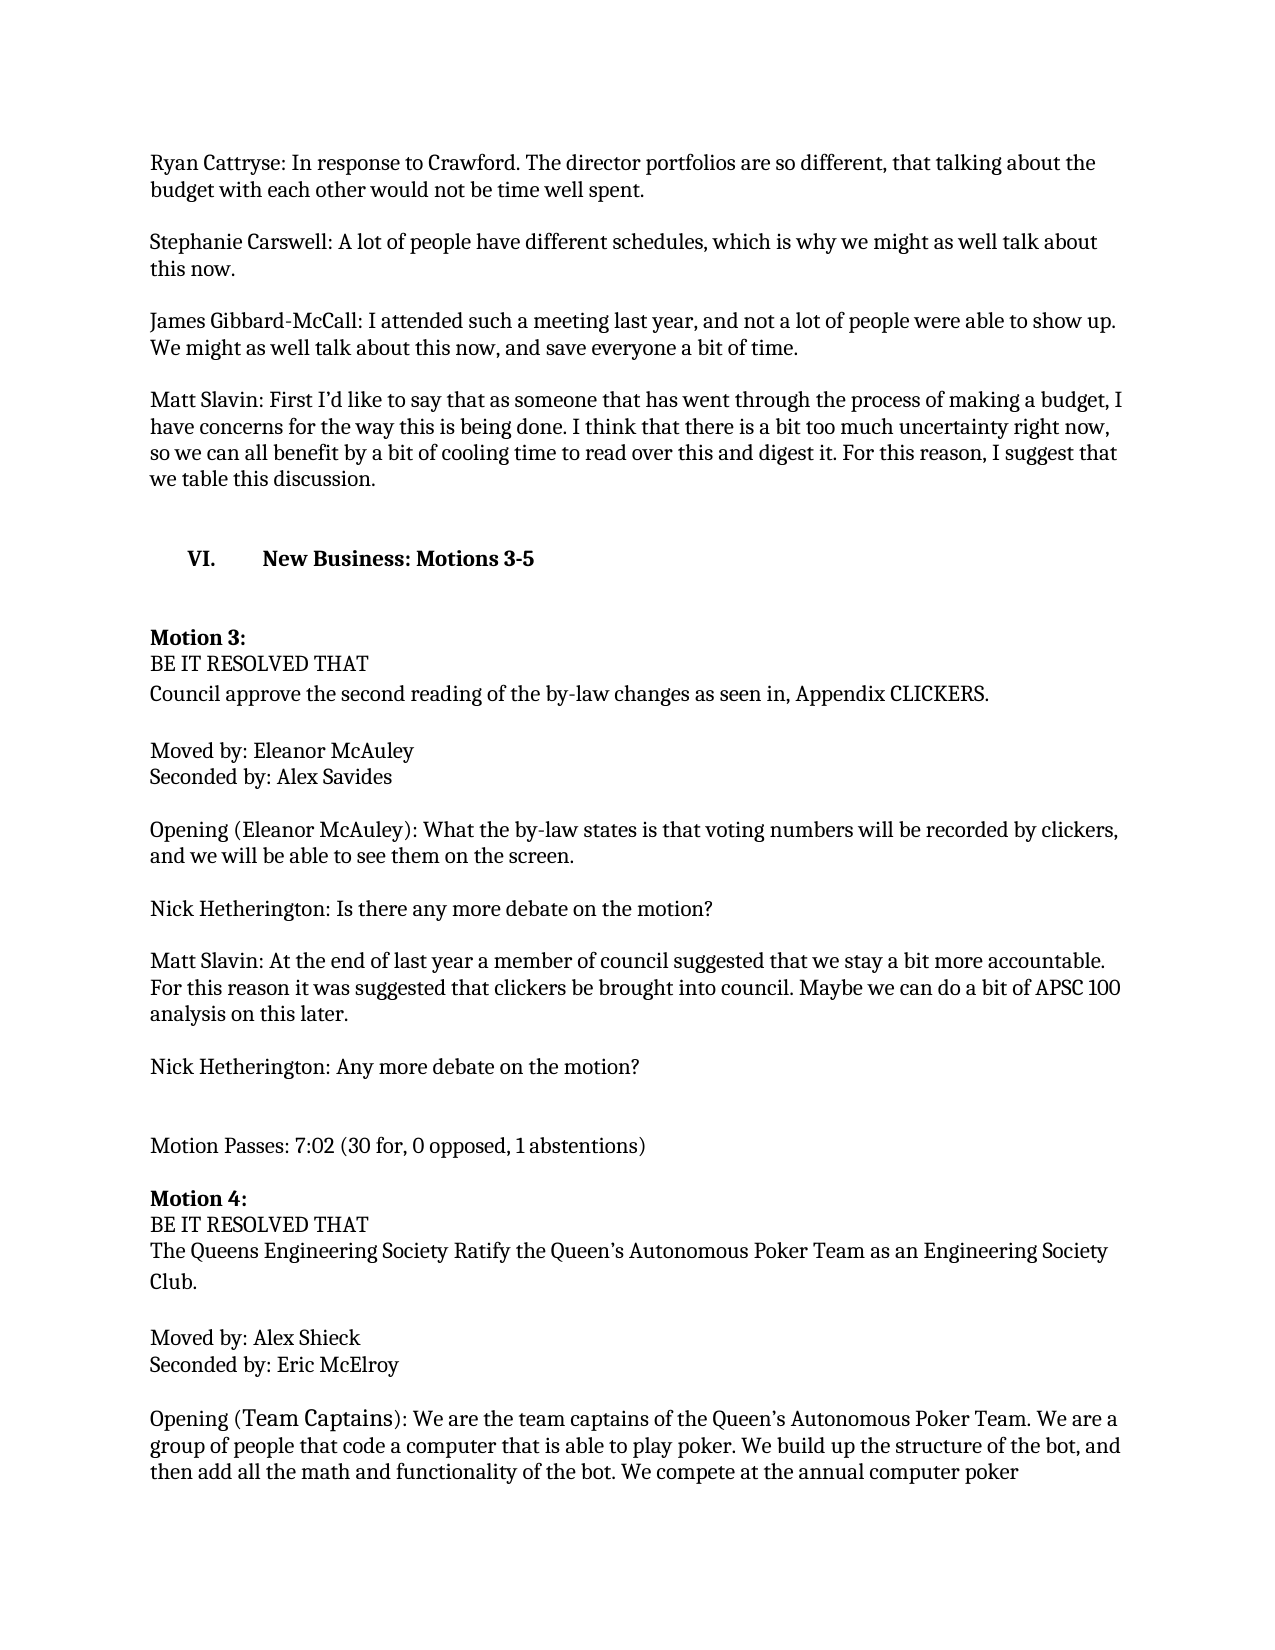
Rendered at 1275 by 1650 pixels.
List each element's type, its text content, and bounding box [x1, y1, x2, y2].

text Moved by: Eleanor McAuley [150, 737, 1125, 764]
text James Gibbard-McCall: I attended such a meeting last year, and not a lot of people were able to show up. We might as well talk about this now, and save everyone a bit of time. [150, 308, 1125, 361]
text Seconded by: Eric McElroy [150, 1351, 1125, 1378]
text Seconded by: Alex Savides [150, 764, 1125, 790]
text Motion Passes: 7:02 (30 for, 0 opposed, 1 abstentions) [150, 1133, 1125, 1159]
text Moved by: Alex Shieck [150, 1325, 1125, 1351]
list New Business: Motions 3-5 [187, 545, 1125, 572]
text The Queens Engineering Society Ratify the Queen’s Autonomous Poker Team as an Engineering Society Club. [150, 1238, 1125, 1295]
text Nick Hetherington: Is there any more debate on the motion? [150, 896, 1125, 922]
text Opening (Eleanor McAuley): What the by-law states is that voting numbers will be recorded by clickers, and we will be able to see them on the screen. [150, 817, 1125, 869]
text BE IT RESOLVED THAT Council approve the second reading of the by-law changes as seen in, Appendix CLICKERS. [150, 651, 1125, 707]
text Matt Slavin: First I’d like to say that as someone that has went through the process of making a budget, I have concerns for the way this is being done. I think that there is a bit too much uncertainty right now, so we can all benefit by a bit of cooling time to read over this and digest it. For this reason, I suggest that we table this discussion. [150, 387, 1125, 493]
text Nick Hetherington: Any more debate on the motion? [150, 1054, 1125, 1080]
text Stephanie Carswell: A lot of people have different schedules, which is why we might as well talk about this now. [150, 229, 1125, 282]
text BE IT RESOLVED THAT [150, 1212, 1125, 1238]
text Matt Slavin: At the end of last year a member of council suggested that we stay a bit more accountable. For this reason it was suggested that clickers be brought into council. Maybe we can do a bit of APSC 100 analysis on this later. [150, 948, 1125, 1027]
text Motion 3: [150, 624, 1125, 651]
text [150, 1404, 1125, 1486]
text Ryan Cattryse: In response to Crawford. The director portfolios are so different, that talking about the budget with each other would not be time well spent. [150, 150, 1125, 203]
text Motion 4: [150, 1186, 1125, 1212]
